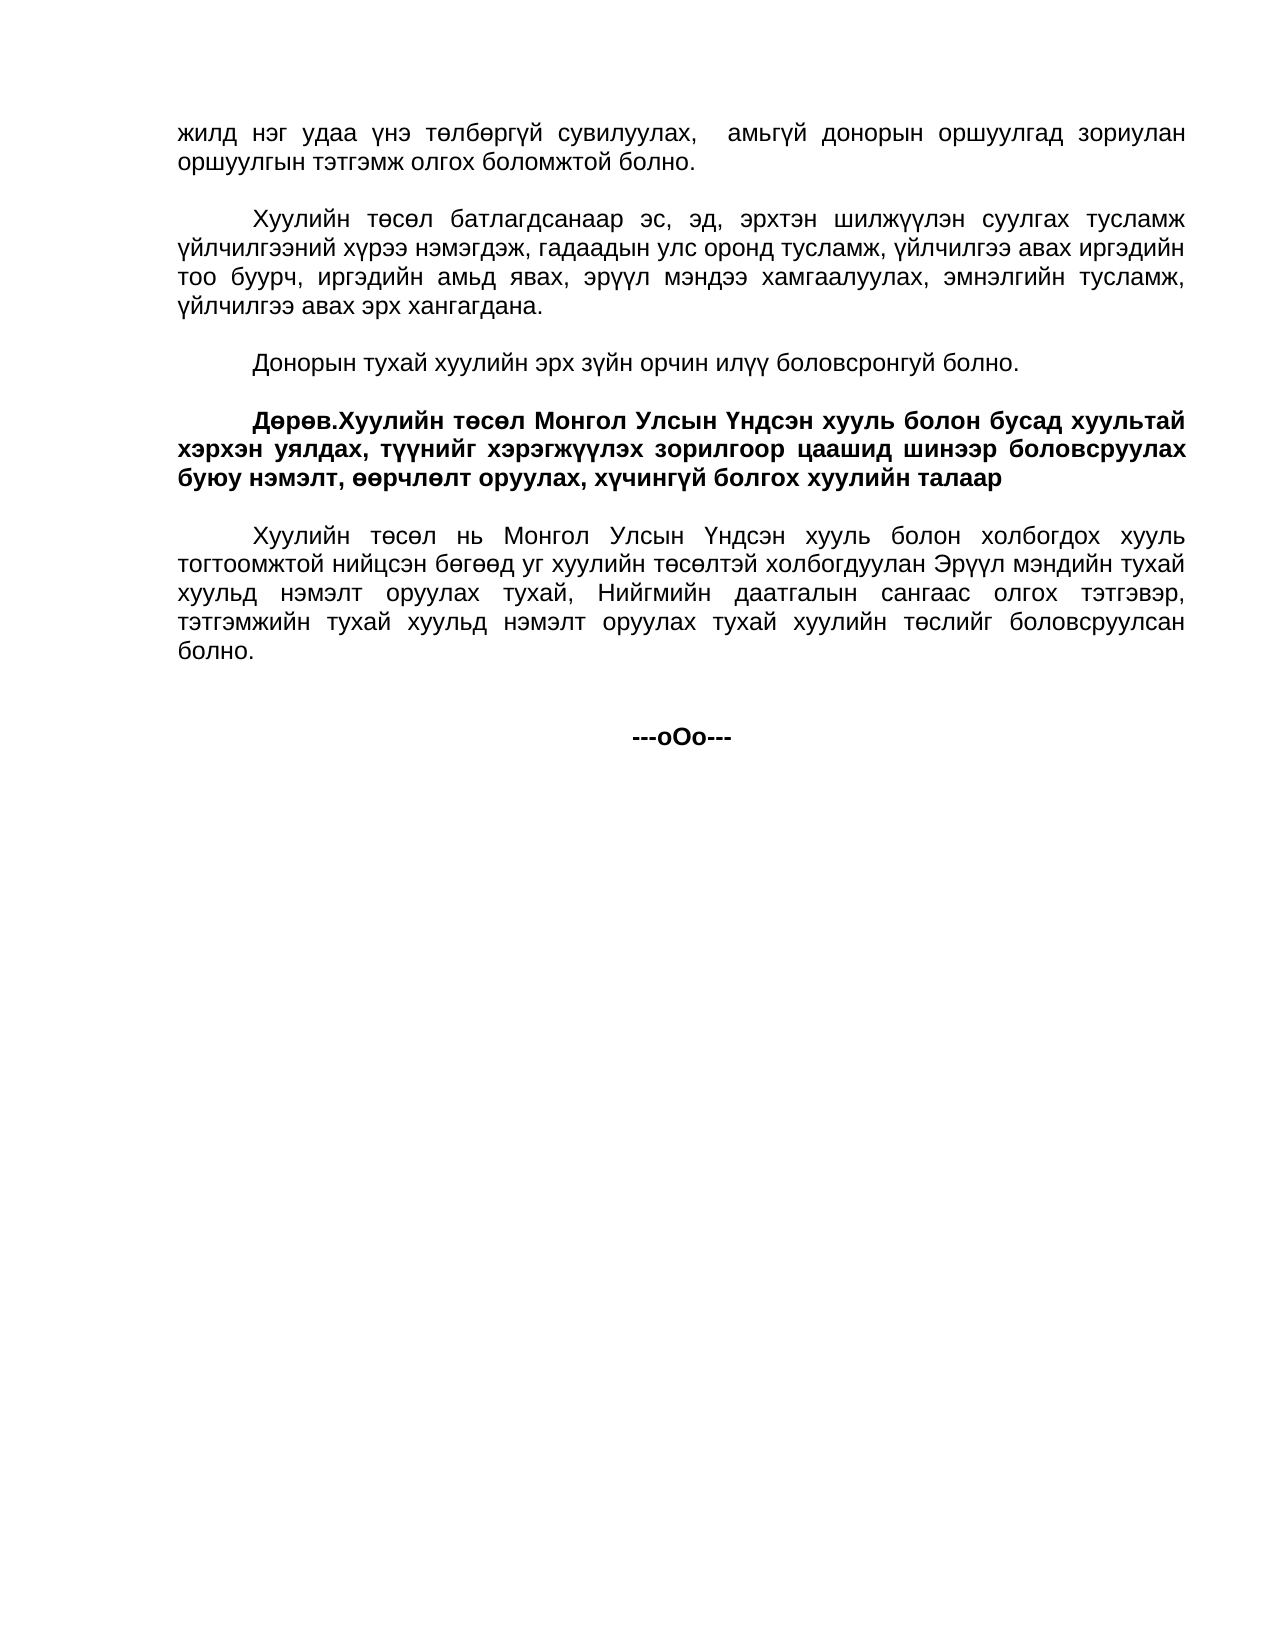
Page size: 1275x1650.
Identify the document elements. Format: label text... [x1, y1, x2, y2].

text Хуулийн төсөл батлагдсанаар эс, эд, эрхтэн шилжүүлэн суулгах тусламж үйлчилгээний хүрээ нэмэгдэж, гадаадын улс оронд тусламж, үйлчилгээ авах иргэдийн тоо буурч, иргэдийн амьд явах, эрүүл мэндээ хамгаалуулах, эмнэлгийн тусламж, үйлчилгээ авах эрх хангагдана. [177, 204, 1186, 319]
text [177, 118, 1186, 176]
text Донорын тухай хуулийн эрх зүйн орчин илүү боловсронгуй болно. [177, 348, 1186, 377]
text ---oOo--- [177, 722, 1186, 751]
text Дөрөв.Хуулийн төсөл Монгол Улсын Үндсэн хууль болон бусад хуультай хэрхэн уялдах, түүнийг хэрэгжүүлэх зорилгоор цаашид шинээр боловсруулах буюу нэмэлт, өөрчлөлт оруулах, хүчингүй болгох хуулийн талаар [177, 406, 1186, 492]
text Хуулийн төсөл нь Монгол Улсын Үндсэн хууль болон холбогдох хууль тогтоомжтой нийцсэн бөгөөд уг хуулийн төсөлтэй холбогдуулан Эрүүл мэндийн тухай хуульд нэмэлт оруулах тухай, Нийгмийн даатгалын сангаас олгох тэтгэвэр, тэтгэмжийн тухай хуульд нэмэлт оруулах тухай хуулийн төслийг боловсруулсан болно. [177, 521, 1186, 664]
